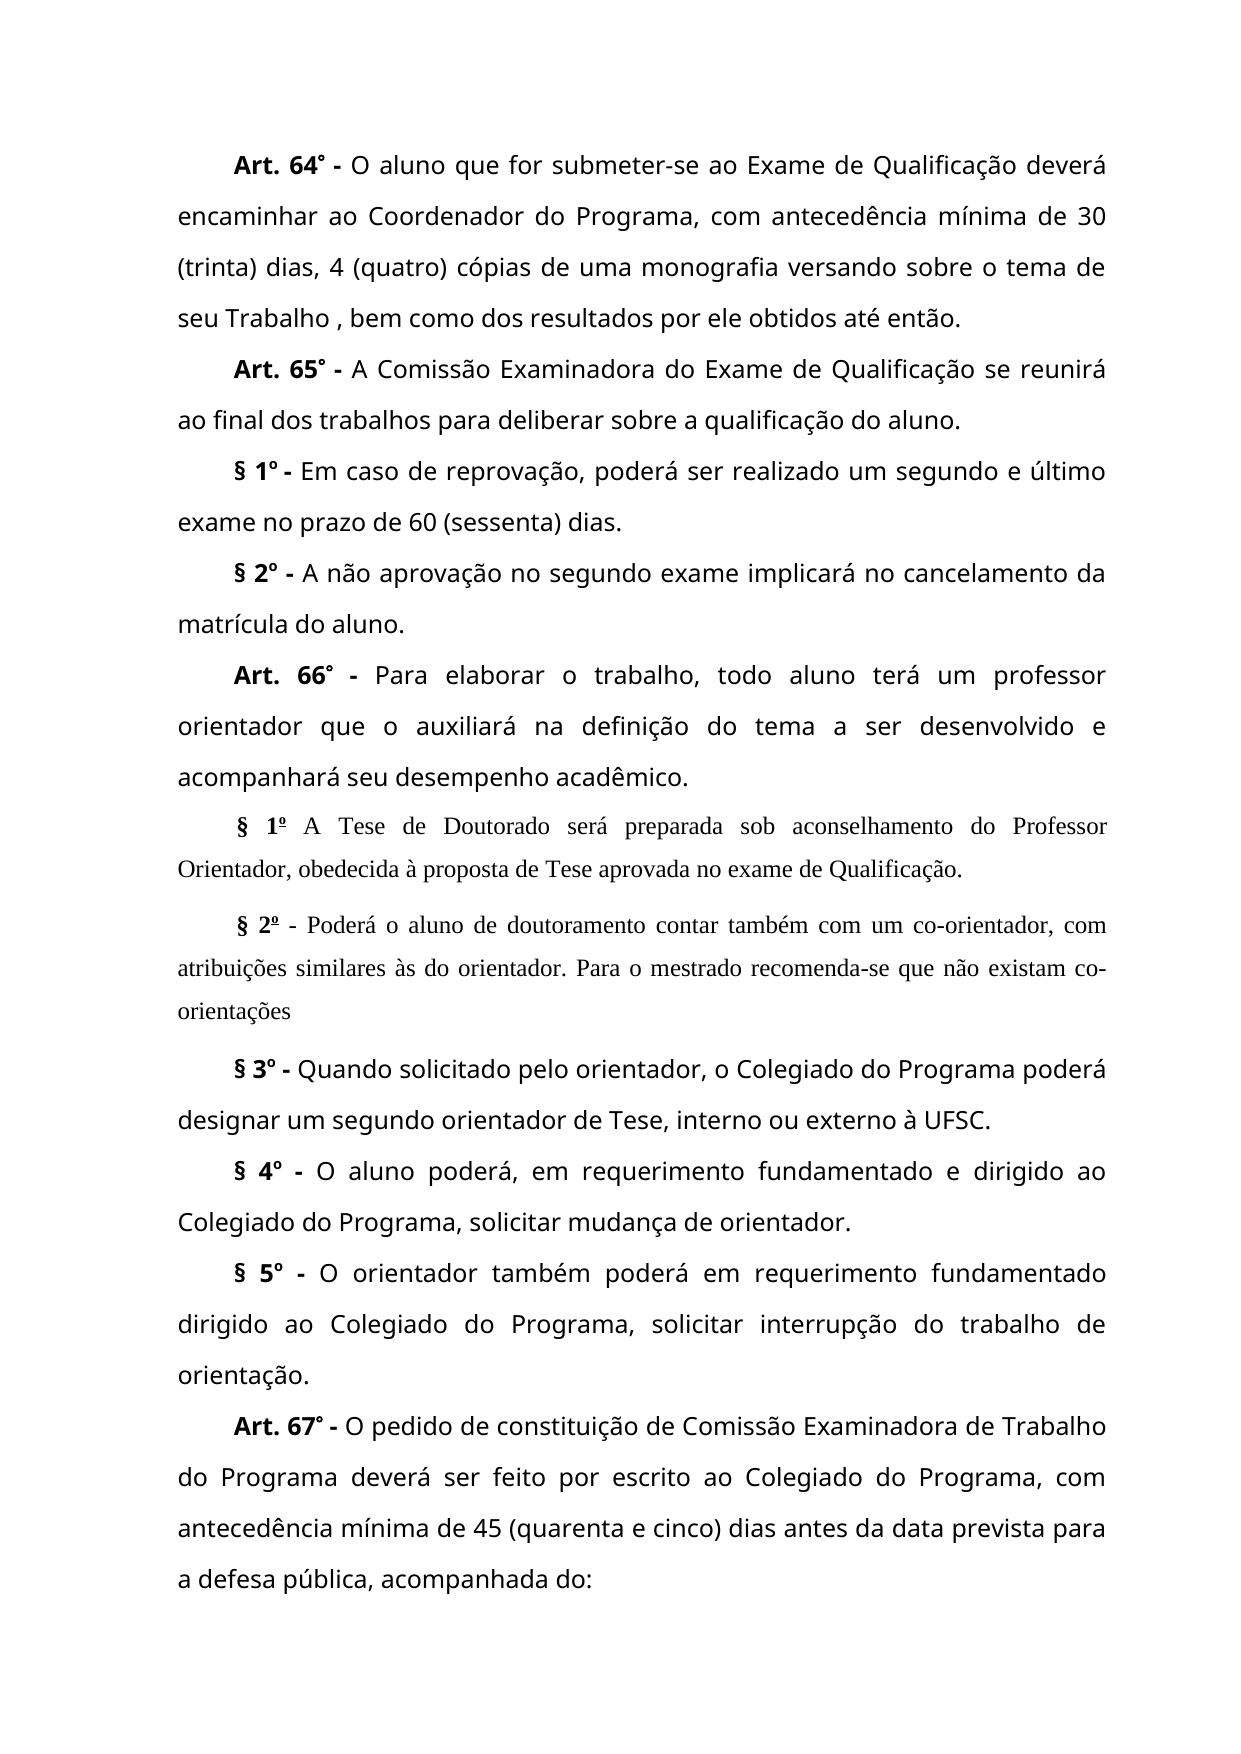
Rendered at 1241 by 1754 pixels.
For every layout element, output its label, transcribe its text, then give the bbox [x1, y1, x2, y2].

text § 2o - A não aprovação no segundo exame implicará no cancelamento da matrícula do aluno. [177, 556, 1107, 641]
text § 4o - O aluno poderá, em requerimento fundamentado e dirigido ao Colegiado do Programa, solicitar mudança de orientador. [177, 1154, 1107, 1239]
text Art. 66 - Para elaborar o trabalho, todo aluno terá um professor orientador que o auxiliará na definição do tema a ser desenvolvido e acompanhará seu desempenho acadêmico. [177, 658, 1107, 794]
text § 1o - Em caso de reprovação, poderá ser realizado um segundo e último exame no prazo de 60 (sessenta) dias. [177, 454, 1107, 539]
text Art. 64 - O aluno que for submeter-se ao Exame de Qualificação deverá encaminhar ao Coordenador do Programa, com antecedência mínima de 30 (trinta) dias, 4 (quatro) cópias de uma monografia versando sobre o tema de seu Trabalho , bem como dos resultados por ele obtidos até então. [177, 148, 1107, 335]
text Art. 65 - A Comissão Examinadora do Exame de Qualificação se reunirá ao final dos trabalhos para deliberar sobre a qualificação do aluno. [177, 352, 1107, 437]
text § 1o A Tese de Doutorado será preparada sob aconselhamento do Professor Orientador, obedecida à proposta de Tese aprovada no exame de Qualificação. [177, 811, 1107, 883]
text § 5o - O orientador também poderá em requerimento fundamentado dirigido ao Colegiado do Programa, solicitar interrupção do trabalho de orientação. [177, 1256, 1107, 1392]
text Art. 67 - O pedido de constituição de Comissão Examinadora de Trabalho do Programa deverá ser feito por escrito ao Colegiado do Programa, com antecedência mínima de 45 (quarenta e cinco) dias antes da data prevista para a defesa pública, acompanhada do: [177, 1409, 1107, 1596]
text § 3o - Quando solicitado pelo orientador, o Colegiado do Programa poderá designar um segundo orientador de Tese, interno ou externo à UFSC. [177, 1052, 1107, 1137]
text § 2o - Poderá o aluno de doutoramento contar também com um co-orientador, com atribuições similares às do orientador. Para o mestrado recomenda-se que não existam co-orientações [177, 910, 1107, 1025]
